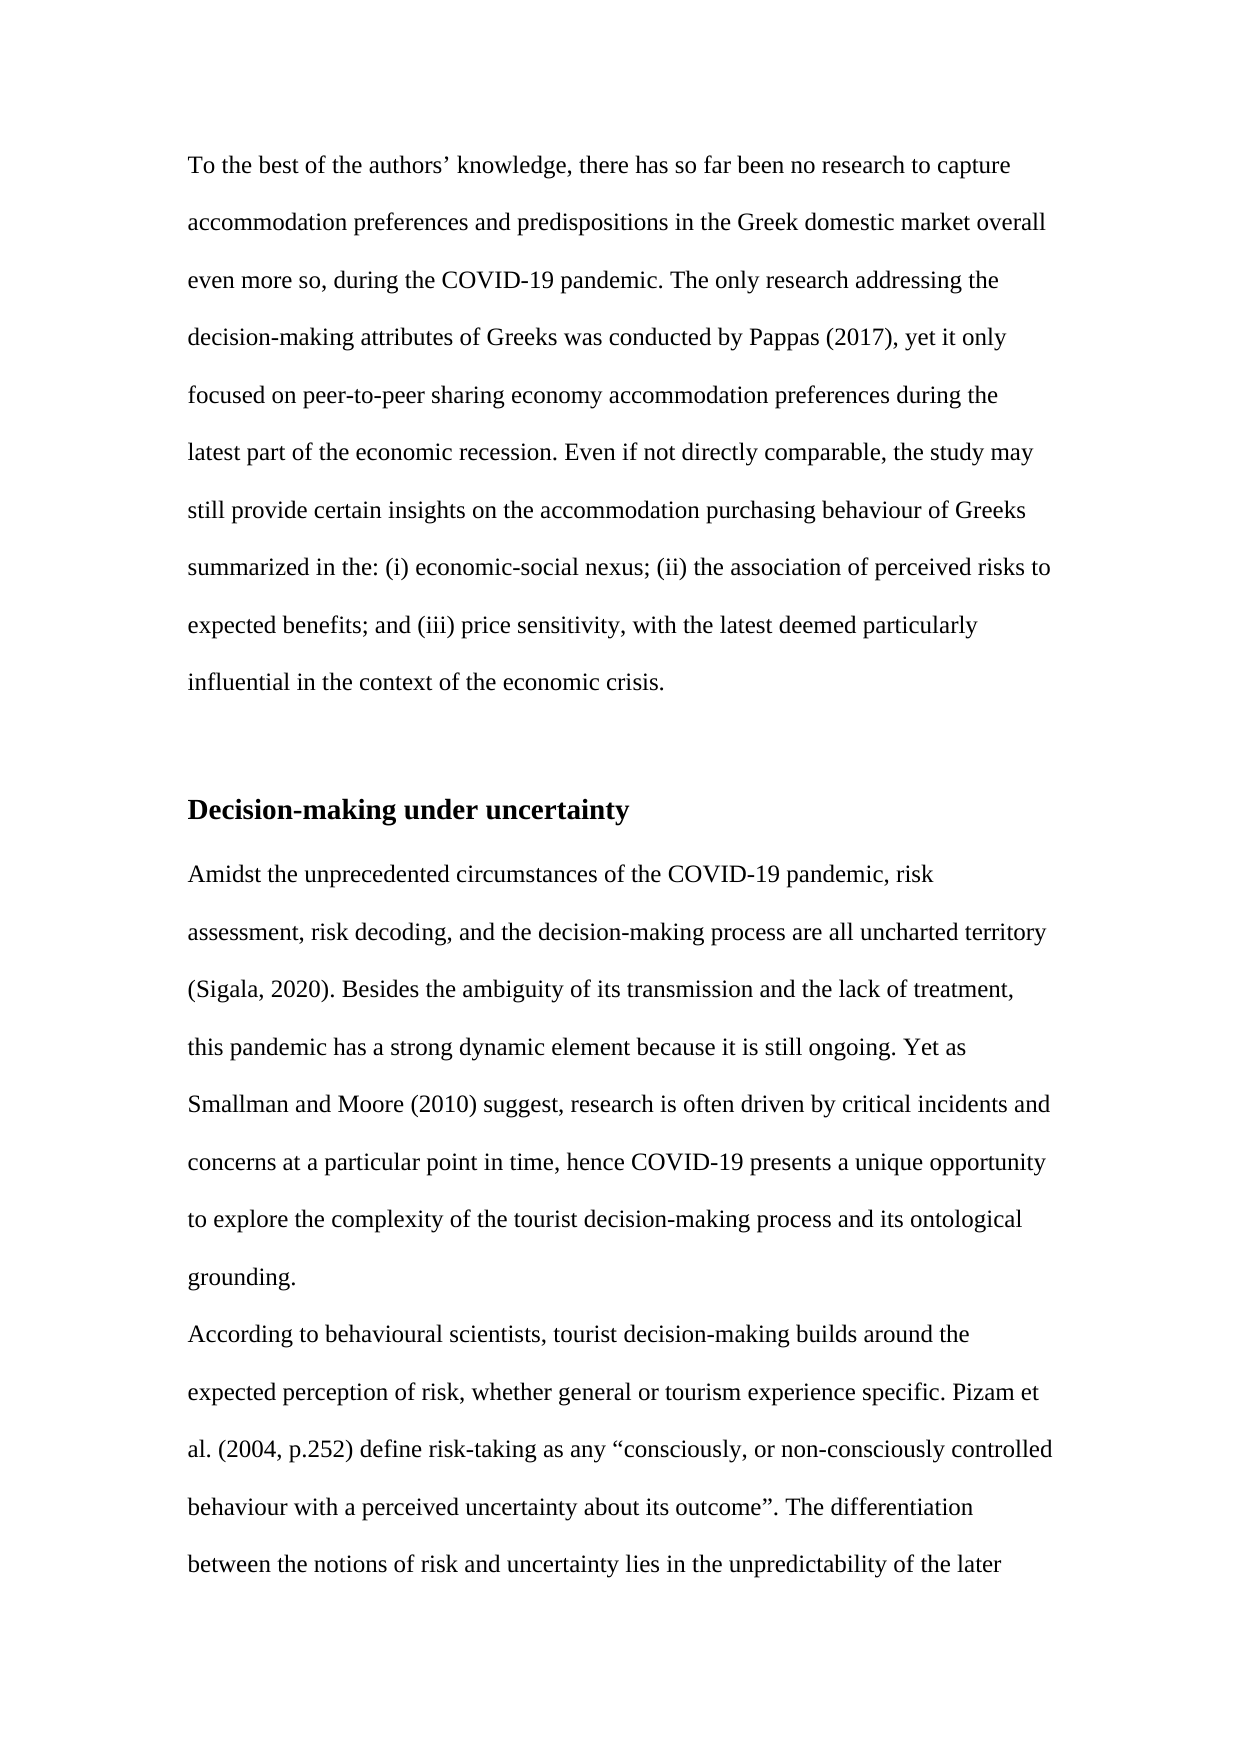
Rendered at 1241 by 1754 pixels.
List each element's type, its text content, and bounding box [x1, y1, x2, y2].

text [187, 1319, 1053, 1578]
text Amidst the unprecedented circumstances of the COVID-19 pandemic, risk assessment, risk decoding, and the decision-making process are all uncharted territory (Sigala, 2020). Besides the ambiguity of its transmission and the lack of treatment, this pandemic has a strong dynamic element because it is still ongoing. Yet as Smallman and Moore (2010) suggest, research is often driven by critical incidents and concerns at a particular point in time, hence COVID-19 presents a unique opportunity to explore the complexity of the tourist decision-making process and its ontological grounding. [187, 859, 1053, 1290]
text Decision-making under uncertainty [187, 792, 1053, 826]
text To the best of the authors’ knowledge, there has so far been no research to capture accommodation preferences and predispositions in the Greek domestic market overall even more so, during the COVID-19 pandemic. The only research addressing the decision-making attributes of Greeks was conducted by Pappas (2017), yet it only focused on peer-to-peer sharing economy accommodation preferences during the latest part of the economic recession. Even if not directly comparable, the study may still provide certain insights on the accommodation purchasing behaviour of Greeks summarized in the: (i) economic-social nexus; (ii) the association of perceived risks to expected benefits; and (iii) price sensitivity, with the latest deemed particularly influential in the context of the economic crisis. [187, 150, 1053, 696]
